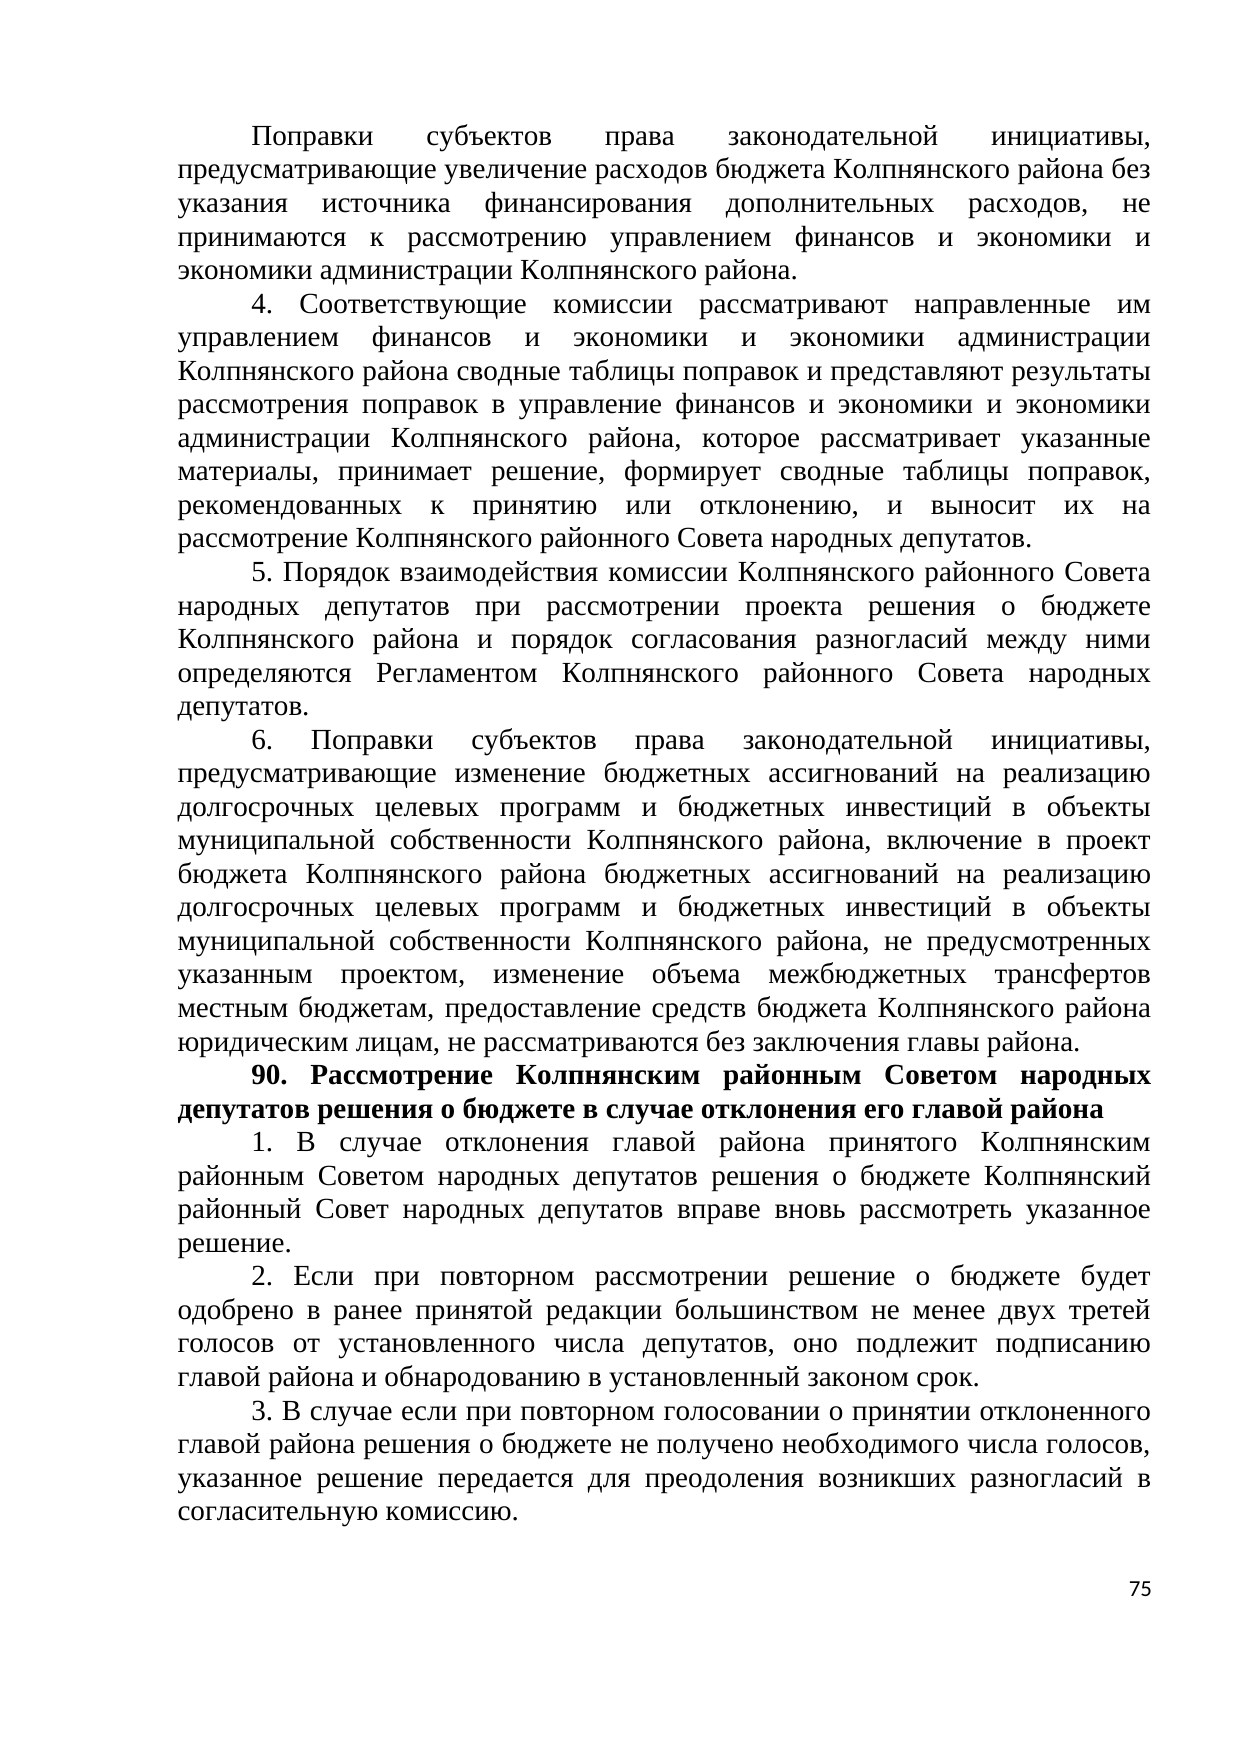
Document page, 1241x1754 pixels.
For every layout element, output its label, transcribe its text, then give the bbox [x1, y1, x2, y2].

text 90. Рассмотрение Колпнянским районным Советом народных депутатов решения о бюджете в случае отклонения его главой района [177, 1057, 1152, 1124]
text 5. Порядок взаимодействия комиссии Колпнянского районного Совета народных депутатов при рассмотрении проекта решения о бюджете Колпнянского района и порядок согласования разногласий между ними определяются Регламентом Колпнянского районного Совета народных депутатов. [177, 554, 1152, 722]
text 6. Поправки субъектов права законодательной инициативы, предусматривающие изменение бюджетных ассигнований на реализацию долгосрочных целевых программ и бюджетных инвестиций в объекты муниципальной собственности Колпнянского района, включение в проект бюджета Колпнянского района бюджетных ассигнований на реализацию долгосрочных целевых программ и бюджетных инвестиций в объекты муниципальной собственности Колпнянского района, не предусмотренных указанным проектом, изменение объема межбюджетных трансфертов местным бюджетам, предоставление средств бюджета Колпнянского района юридическим лицам, не рассматриваются без заключения главы района. [177, 722, 1152, 1057]
text 4. Соответствующие комиссии рассматривают направленные им управлением финансов и экономики и экономики администрации Колпнянского района сводные таблицы поправок и представляют результаты рассмотрения поправок в управление финансов и экономики и экономики администрации Колпнянского района, которое рассматривает указанные материалы, принимает решение, формирует сводные таблицы поправок, рекомендованных к принятию или отклонению, и выносит их на рассмотрение Колпнянского районного Совета народных депутатов. [177, 286, 1152, 554]
text 3. В случае если при повторном голосовании о принятии отклоненного главой района решения о бюджете не получено необходимого числа голосов, указанное решение передается для преодоления возникших разногласий в согласительную комиссию. [177, 1393, 1152, 1527]
text 2. Если при повторном рассмотрении решение о бюджете будет одобрено в ранее принятой редакции большинством не менее двух третей голосов от установленного числа депутатов, оно подлежит подписанию главой района и обнародованию в установленный законом срок. [177, 1258, 1152, 1393]
text 1. В случае отклонения главой района принятого Колпнянским районным Советом народных депутатов решения о бюджете Колпнянский районный Совет народных депутатов вправе вновь рассмотреть указанное решение. [177, 1124, 1152, 1258]
text Поправки субъектов права законодательной инициативы, предусматривающие увеличение расходов бюджета Колпнянского района без указания источника финансирования дополнительных расходов, не принимаются к рассмотрению управлением финансов и экономики и экономики администрации Колпнянского района. [177, 118, 1152, 286]
